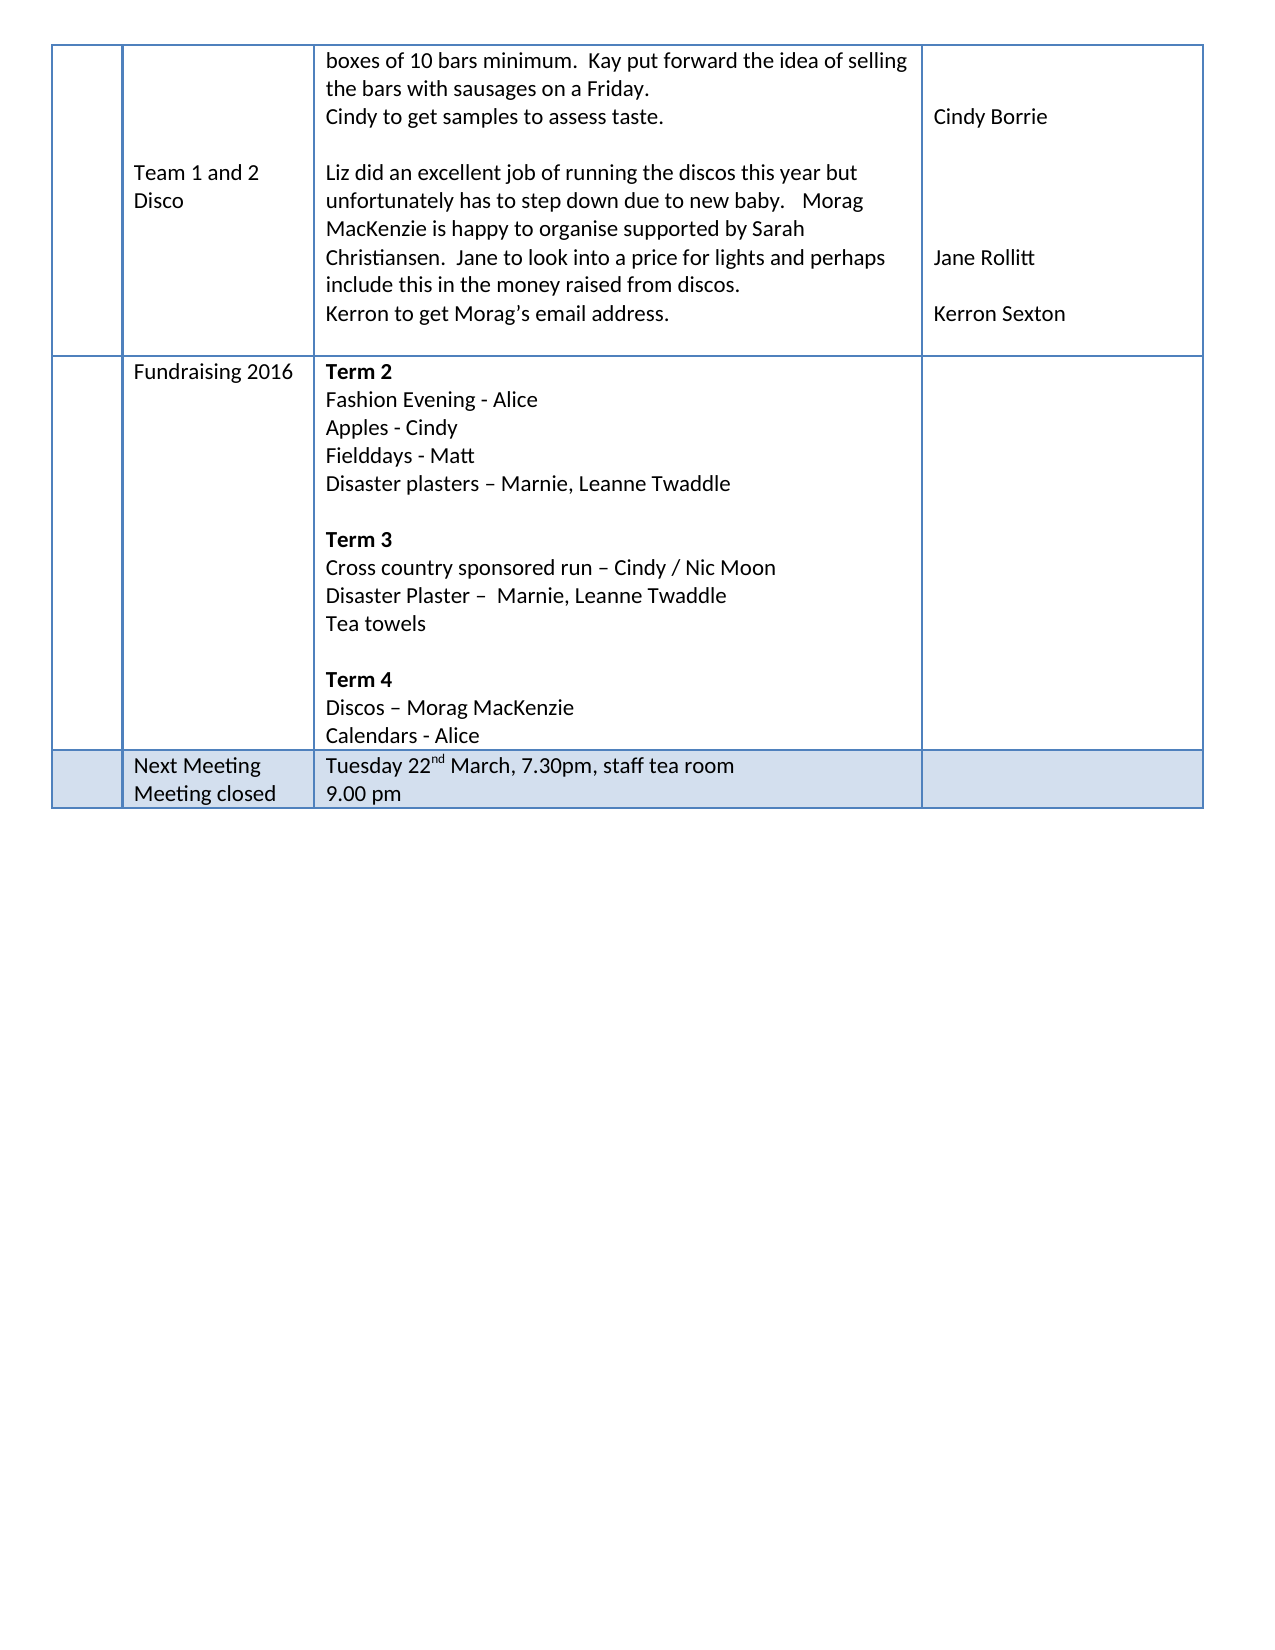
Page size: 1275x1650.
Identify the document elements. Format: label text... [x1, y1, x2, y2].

table_cell Fundraising 2016 [124, 357, 313, 749]
table_cell [53, 751, 121, 807]
table_cell [53, 46, 121, 355]
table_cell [124, 46, 313, 355]
table_cell [923, 751, 1202, 807]
table_cell [53, 357, 121, 749]
table_cell Tuesday 22nd March, 7.30pm, staff tea room 9.00 pm [315, 751, 921, 807]
table_cell Next Meeting Meeting closed [124, 751, 313, 807]
table_cell [923, 357, 1202, 749]
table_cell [315, 46, 921, 355]
table_cell Term 2 Fashion Evening - Alice Apples - Cindy Fielddays - Matt Disaster plasters – Marnie, Leanne Twaddle Term 3 Cross country sponsored run – Cindy / Nic Moon Disaster Plaster – Marnie, Leanne Twaddle Tea towels Term 4 Discos – Morag MacKenzie Calendars - Alice [315, 357, 921, 749]
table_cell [923, 46, 1202, 355]
